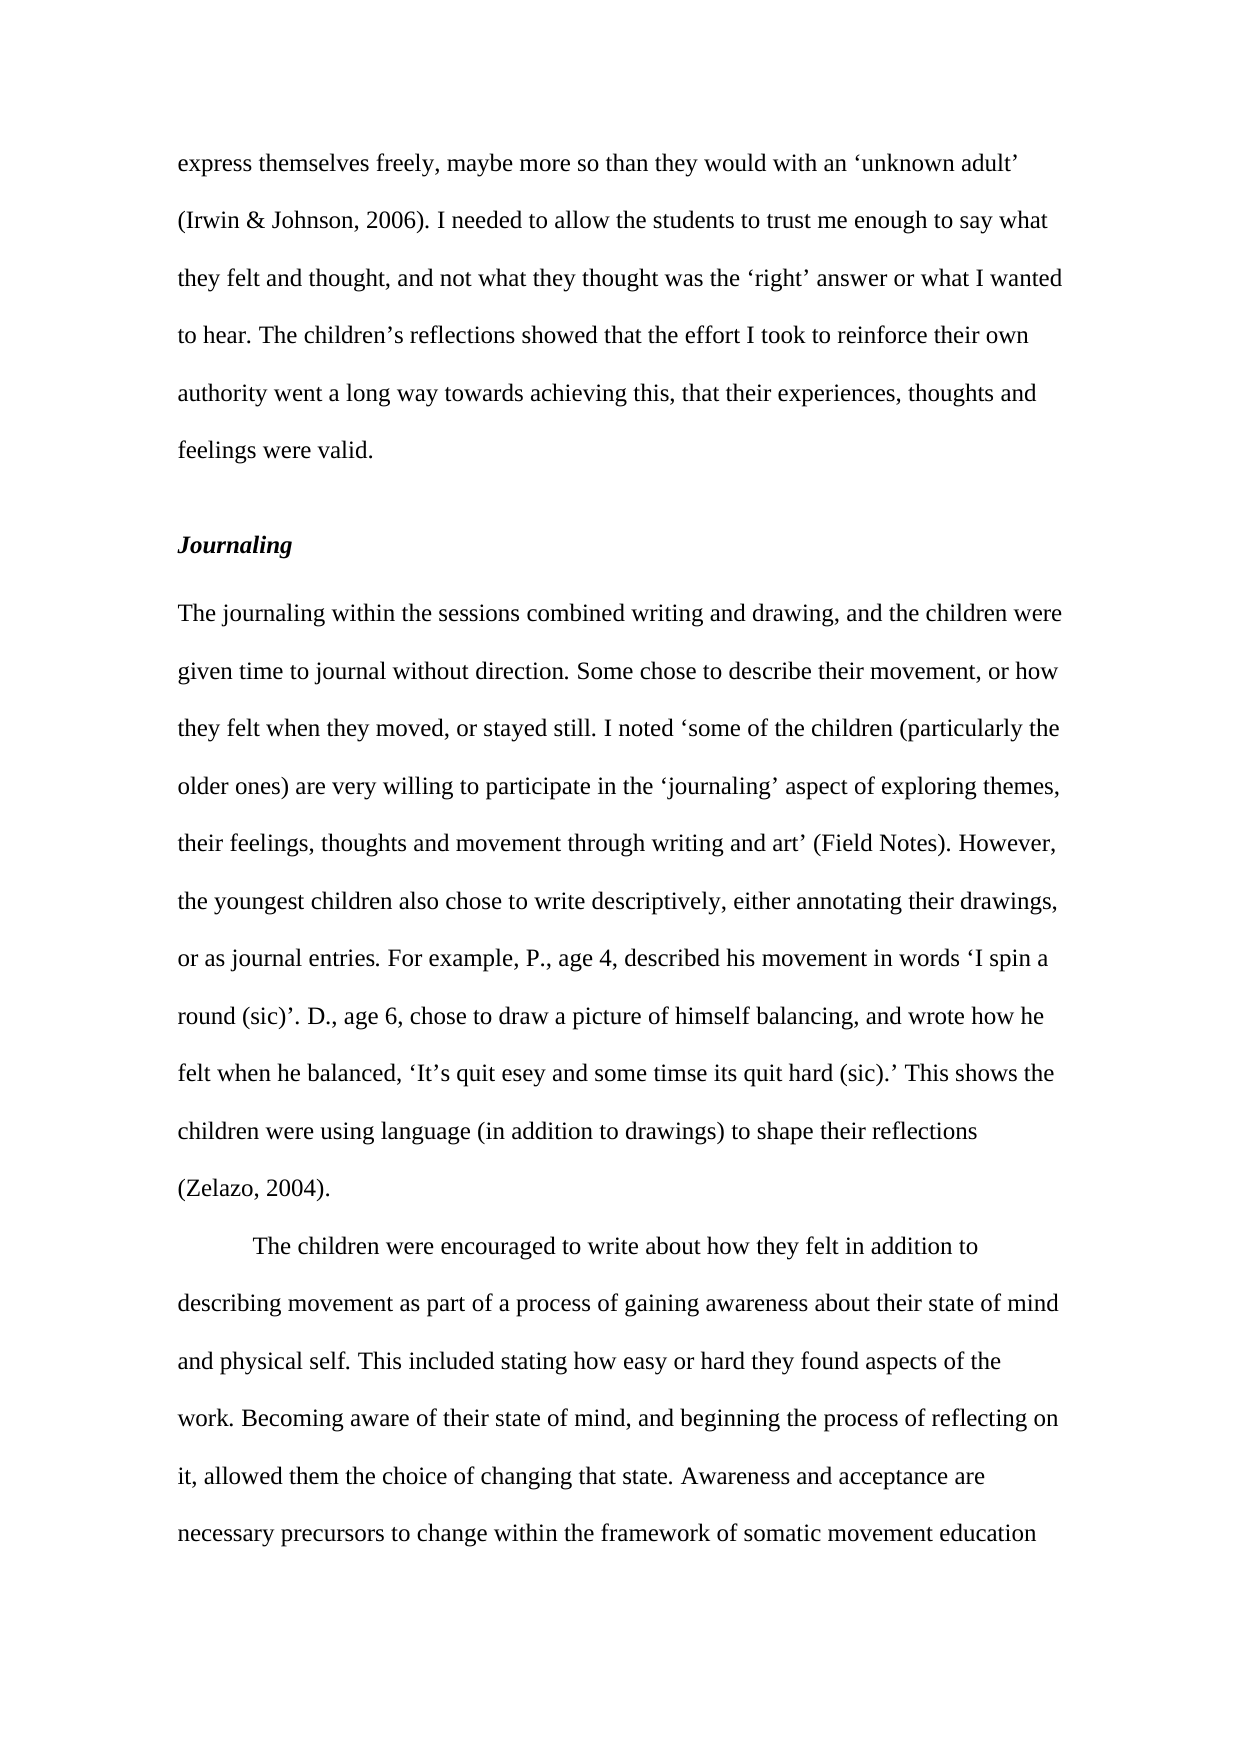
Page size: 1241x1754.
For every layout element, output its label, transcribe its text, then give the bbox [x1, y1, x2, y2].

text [177, 1231, 1063, 1547]
subtitle Journaling [177, 530, 1004, 559]
text The journaling within the sessions combined writing and drawing, and the children were given time to journal without direction. Some chose to describe their movement, or how they felt when they moved, or stayed still. I noted ‘some of the children (particularly the older ones) are very willing to participate in the ‘journaling’ aspect of exploring themes, their feelings, thoughts and movement through writing and art’ (Field Notes). However, the youngest children also chose to write descriptively, either annotating their drawings, or as journal entries. For example, P., age 4, described his movement in words ‘I spin a round (sic)’. D., age 6, chose to draw a picture of himself balancing, and wrote how he felt when he balanced, ‘It’s quit esey and some timse its quit hard (sic).’ This shows the children were using language (in addition to drawings) to shape their reflections . [177, 598, 1063, 1202]
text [177, 148, 1063, 464]
